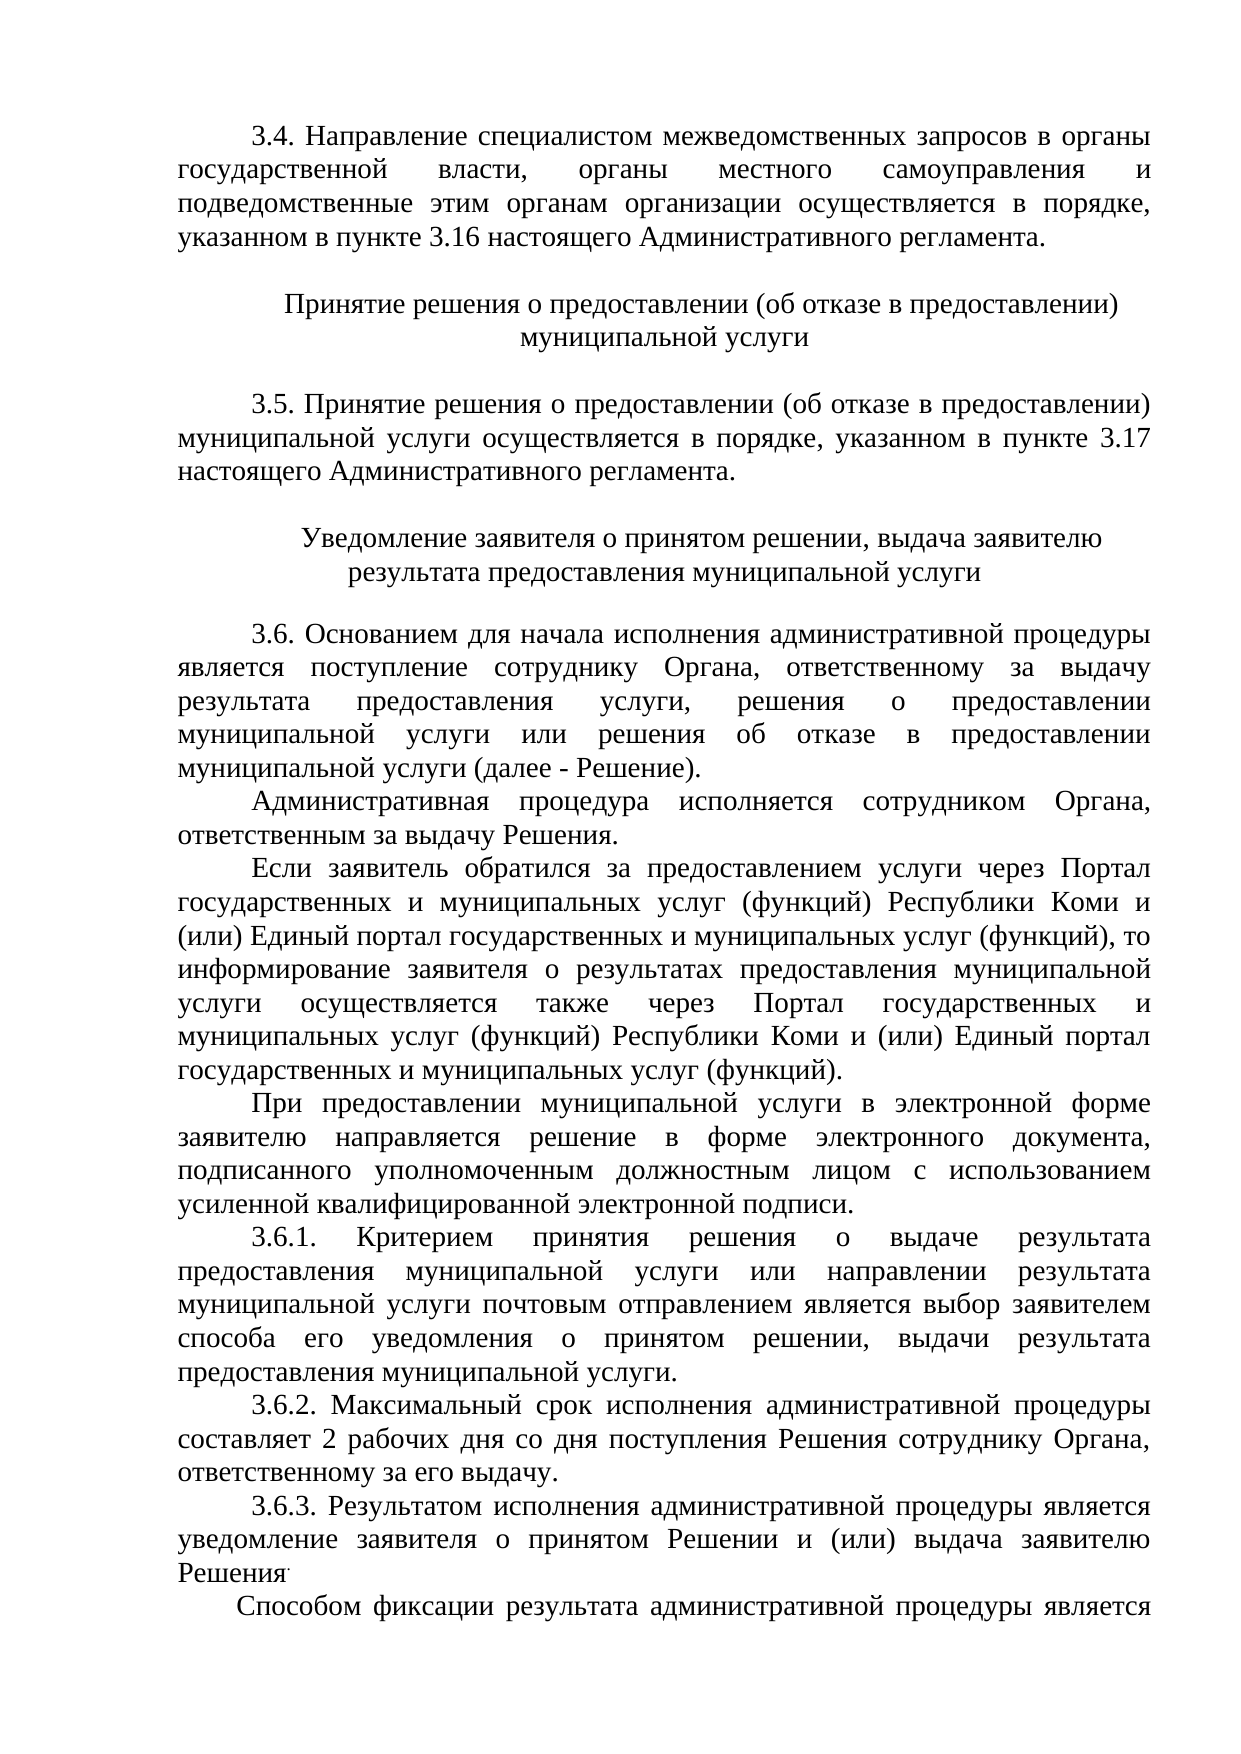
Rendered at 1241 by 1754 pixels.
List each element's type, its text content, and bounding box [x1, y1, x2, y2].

text 3.6.2. Максимальный срок исполнения административной процедуры составляет 2 рабочих дня со дня поступления Решения сотруднику Органа, ответственному за его выдачу. [177, 1387, 1152, 1488]
text Административная процедура исполняется сотрудником Органа, ответственным за выдачу Решения. [177, 783, 1152, 851]
text Уведомление заявителя о принятом решении, выдача заявителю результата предоставления муниципальной услуги [177, 521, 1152, 588]
text Если заявитель обратился за предоставлением услуги через Портал государственных и муниципальных услуг (функций) Республики Коми и (или) Единый портал государственных и муниципальных услуг (функций), то информирование заявителя о результатах предоставления муниципальной услуги осуществляется также через Портал государственных и муниципальных услуг (функций) Республики Коми и (или) Единый портал государственных и муниципальных услуг (функций). [177, 851, 1152, 1085]
text 3.6. Основанием для начала исполнения административной процедуры является поступление сотруднику Органа, ответственному за выдачу результата предоставления услуги, решения о предоставлении муниципальной услуги или решения об отказе в предоставлении муниципальной услуги (далее - Решение). [177, 616, 1152, 783]
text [177, 1588, 1152, 1622]
text 3.4. Направление специалистом межведомственных запросов в органы государственной власти, органы местного самоуправления и подведомственные этим органам организации осуществляется в порядке, указанном в пункте 3.16 настоящего Административного регламента. [177, 118, 1152, 252]
text 3.5. Принятие решения о предоставлении (об отказе в предоставлении) муниципальной услуги осуществляется в порядке, указанном в пункте 3.17 настоящего Административного регламента. [177, 386, 1152, 487]
text При предоставлении муниципальной услуги в электронной форме заявителю направляется решение в форме электронного документа, подписанного уполномоченным должностным лицом с использованием усиленной квалифицированной электронной подписи. [177, 1085, 1152, 1219]
text Принятие решения о предоставлении (об отказе в предоставлении) муниципальной услуги [177, 286, 1152, 353]
text 3.6.3. Результатом исполнения административной процедуры является уведомление заявителя о принятом Решении и (или) выдача заявителю Решения. [177, 1488, 1152, 1588]
text 3.6.1. Критерием принятия решения о выдаче результата предоставления муниципальной услуги или направлении результата муниципальной услуги почтовым отправлением является выбор заявителем способа его уведомления о принятом решении, выдачи результата предоставления муниципальной услуги. [177, 1219, 1152, 1387]
